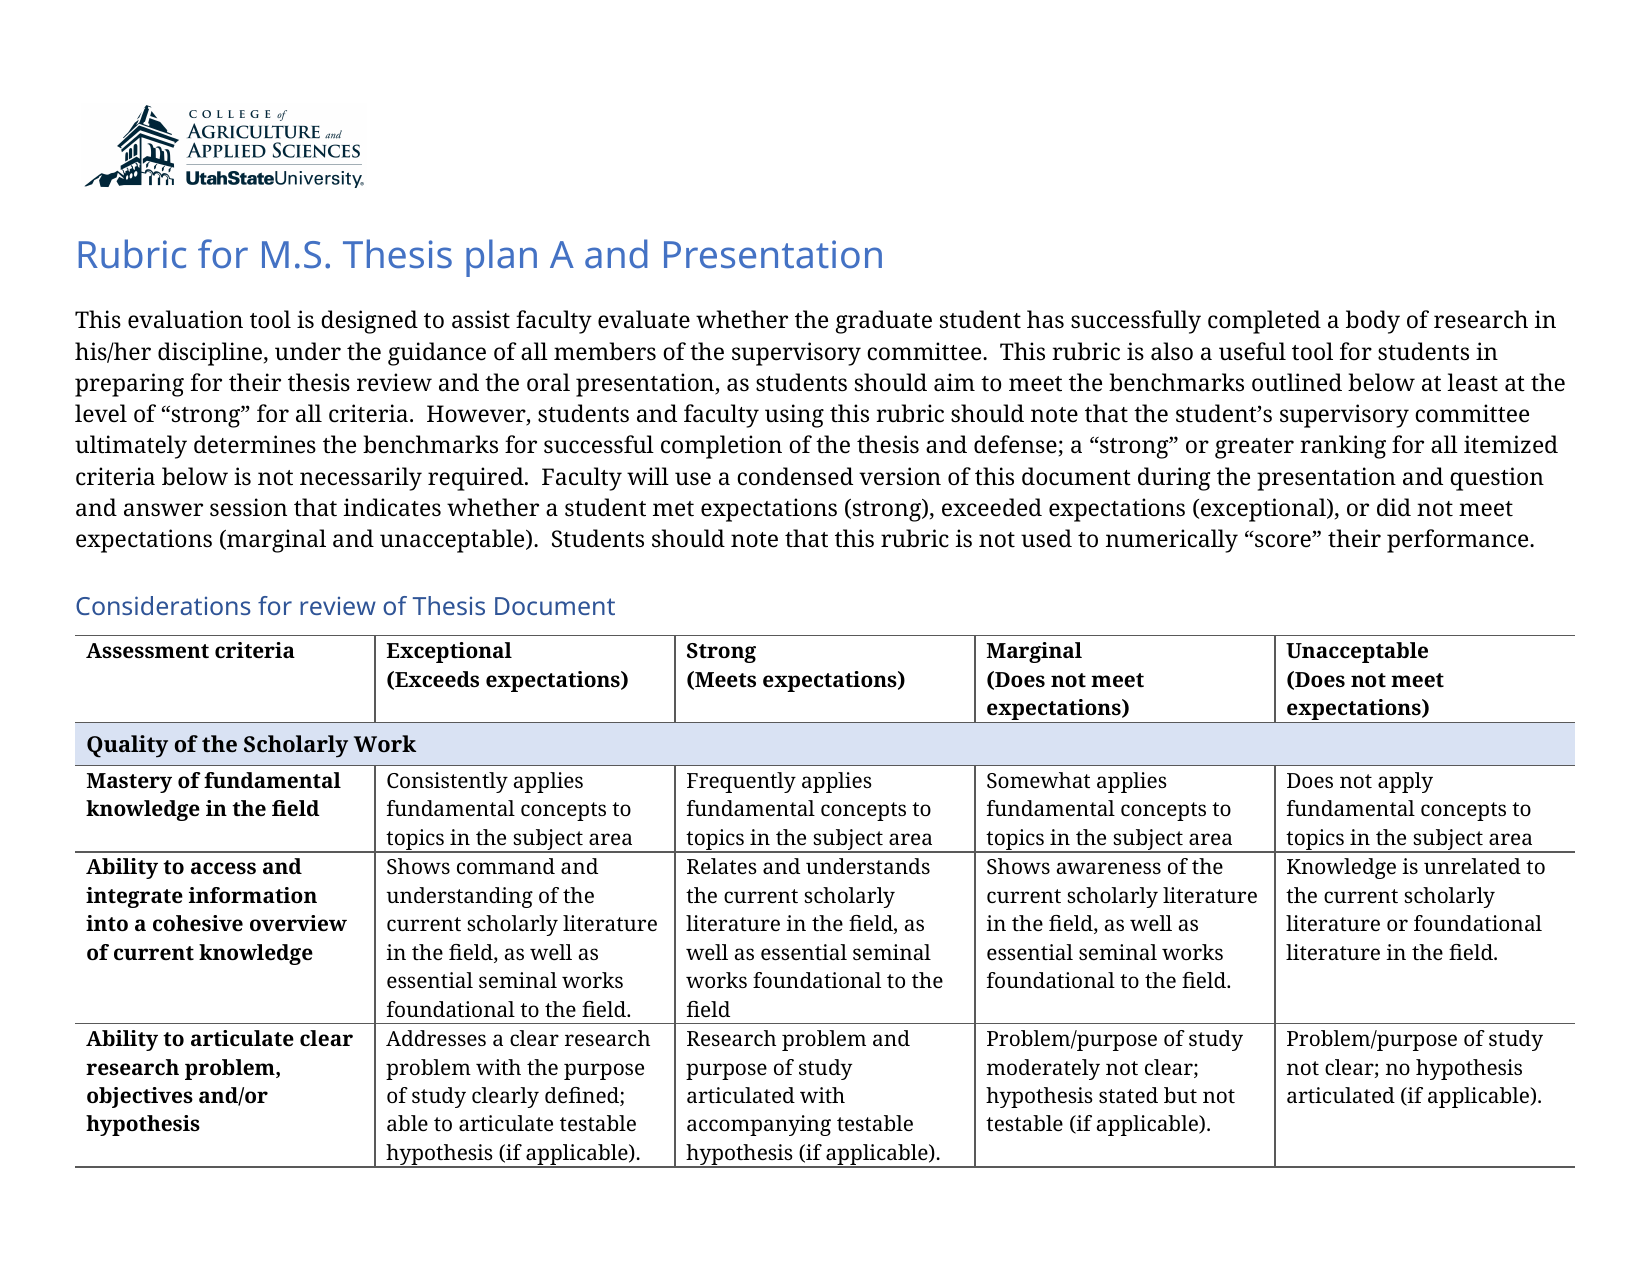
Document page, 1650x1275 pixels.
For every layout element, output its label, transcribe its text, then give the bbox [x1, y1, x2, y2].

table_cell Problem/purpose of study moderately not clear; hypothesis stated but not testable (if applicable). [976, 1024, 1274, 1166]
table_cell Mastery of fundamental knowledge in the field [75, 766, 374, 851]
table_cell Knowledge is unrelated to the current scholarly literature or foundational literature in the field. [1276, 853, 1575, 1023]
subtitle Considerations for review of Thesis Document [75, 589, 1575, 623]
title Rubric for M.S. Thesis plan A and Presentation [75, 228, 1575, 279]
text This evaluation tool is designed to assist faculty evaluate whether the graduate student has successfully completed a body of research in his/her discipline, under the guidance of all members of the supervisory committee. This rubric is also a useful tool for students in preparing for their thesis review and the oral presentation, as students should aim to meet the benchmarks outlined below at least at the level of “strong” for all criteria. However, students and faculty using this rubric should note that the student’s supervisory committee ultimately determines the benchmarks for successful completion of the thesis and defense; a “strong” or greater ranking for all itemized criteria below is not necessarily required. Faculty will use a condensed version of this document during the presentation and question and answer session that indicates whether a student met expectations (strong), exceeded expectations (exceptional), or did not meet expectations (marginal and unacceptable). Students should note that this rubric is not used to numerically “score” their performance. [75, 304, 1575, 554]
table_cell Consistently applies fundamental concepts to topics in the subject area [376, 766, 674, 851]
table_header Strong (Meets expectations) [676, 636, 974, 722]
table_cell Ability to access and integrate information into a cohesive overview of current knowledge [75, 853, 374, 1023]
table_cell Somewhat applies fundamental concepts to topics in the subject area [976, 766, 1274, 851]
table_header Marginal (Does not meet expectations) [976, 636, 1274, 722]
table_header Assessment criteria [75, 636, 374, 722]
table_cell Problem/purpose of study not clear; no hypothesis articulated (if applicable). [1276, 1024, 1575, 1166]
table_cell Frequently applies fundamental concepts to topics in the subject area [676, 766, 974, 851]
table_cell Shows command and understanding of the current scholarly literature in the field, as well as essential seminal works foundational to the field. [376, 853, 674, 1023]
table_cell Shows awareness of the current scholarly literature in the field, as well as essential seminal works foundational to the field. [976, 853, 1274, 1023]
table_cell Quality of the Scholarly Work [75, 723, 1575, 765]
table_cell Research problem and purpose of study articulated with accompanying testable hypothesis (if applicable). [676, 1024, 974, 1166]
table_header Unacceptable (Does not meet expectations) [1276, 636, 1575, 722]
table_cell Ability to articulate clear research problem, objectives and/or hypothesis [75, 1024, 374, 1166]
picture [81, 103, 367, 190]
table_header Exceptional (Exceeds expectations) [376, 636, 674, 722]
table_cell Addresses a clear research problem with the purpose of study clearly defined; able to articulate testable hypothesis (if applicable). [376, 1024, 674, 1166]
table_cell Relates and understands the current scholarly literature in the field, as well as essential seminal works foundational to the field [676, 853, 974, 1023]
table_cell Does not apply fundamental concepts to topics in the subject area [1276, 766, 1575, 851]
